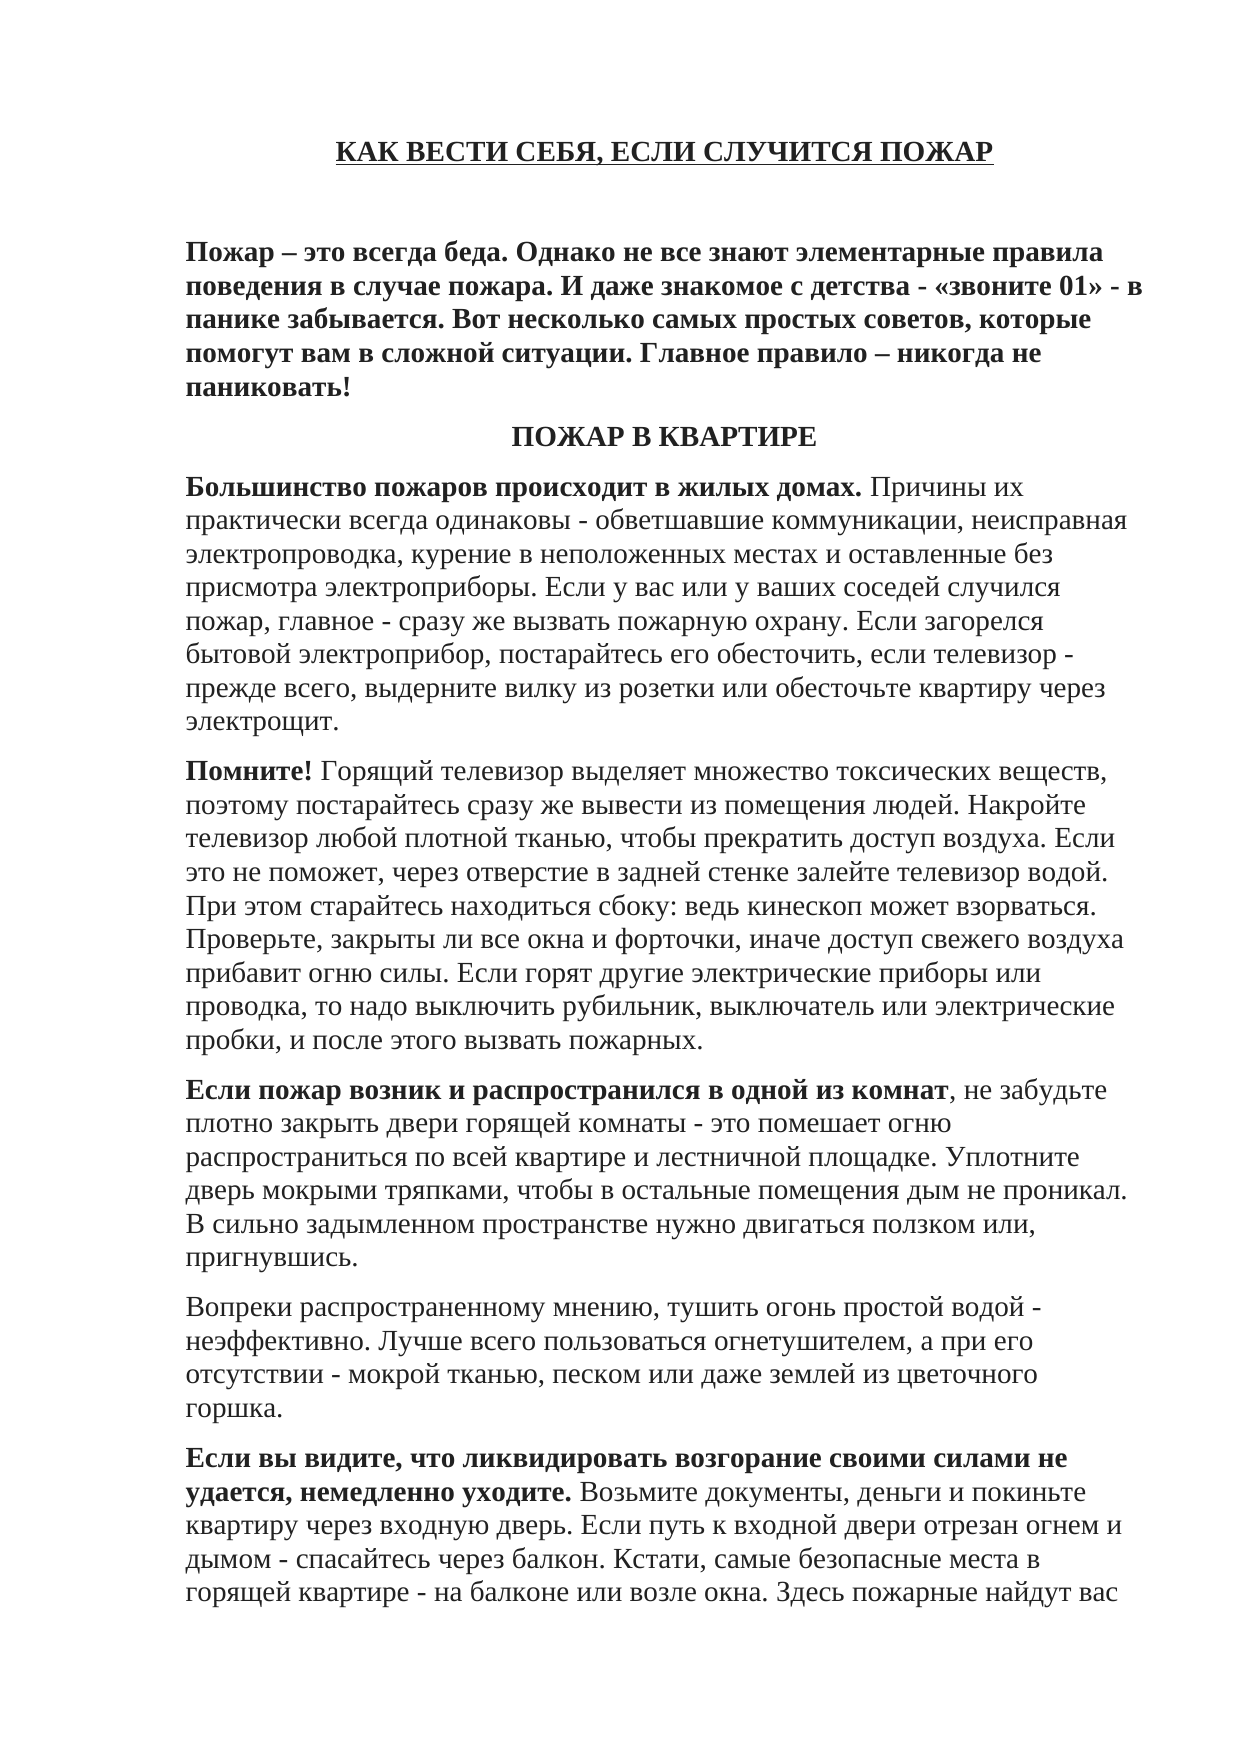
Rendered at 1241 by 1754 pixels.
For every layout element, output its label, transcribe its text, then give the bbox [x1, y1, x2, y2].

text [185, 1440, 1143, 1608]
text Если пожар возник и распространился в одной из комнат, не забудьте плотно закрыть двери горящей комнаты - это помешает огню распространиться по всей квартире и лестничной площадке. Уплотните дверь мокрыми тряпками, чтобы в остальные помещения дым не проникал. В сильно задымленном пространстве нужно двигаться ползком или, пригнувшись. [185, 1072, 1143, 1273]
text Помните! Горящий телевизор выделяет множество токсических веществ, поэтому постарайтесь сразу же вывести из помещения людей. Накройте телевизор любой плотной тканью, чтобы прекратить доступ воздуха. Если это не поможет, через отверстие в задней стенке залейте телевизор водой. При этом старайтесь находиться сбоку: ведь кинескоп может взорваться. Проверьте, закрыты ли все окна и форточки, иначе доступ свежего воздуха прибавит огню силы. Если горят другие электрические приборы или проводка, то надо выключить рубильник, выключатель или электрические пробки, и после этого вызвать пожарных. [185, 753, 1143, 1055]
text ПОЖАР В КВАРТИРЕ [185, 419, 1143, 452]
text Большинство пожаров происходит в жилых домах. Причины их практически всегда одинаковы - обветшавшие коммуникации, неисправная электропроводка, курение в неположенных местах и оставленные без присмотра электроприборы. Если у вас или у ваших соседей случился пожар, главное - сразу же вызвать пожарную охрану. Если загорелся бытовой электроприбор, постарайтесь его обесточить, если телевизор - прежде всего, выдерните вилку из розетки или обесточьте квартиру через электрощит. [185, 469, 1143, 737]
text Вопреки распространенному мнению, тушить огонь простой водой - неэффективно. Лучше всего пользоваться огнетушителем, а при его отсутствии - мокрой тканью, песком или даже землей из цветочного горшка. [185, 1289, 1143, 1424]
text Пожар – это всегда беда. Однако не все знают элементарные правила поведения в случае пожара. И даже знакомое с детства - «звоните 01» - в панике забывается. Вот несколько самых простых советов, которые помогут вам в сложной ситуации. Главное правило – никогда не паниковать! [185, 234, 1143, 402]
text КАК ВЕСТИ СЕБЯ, ЕСЛИ СЛУЧИТСЯ ПОЖАР [185, 134, 1143, 168]
